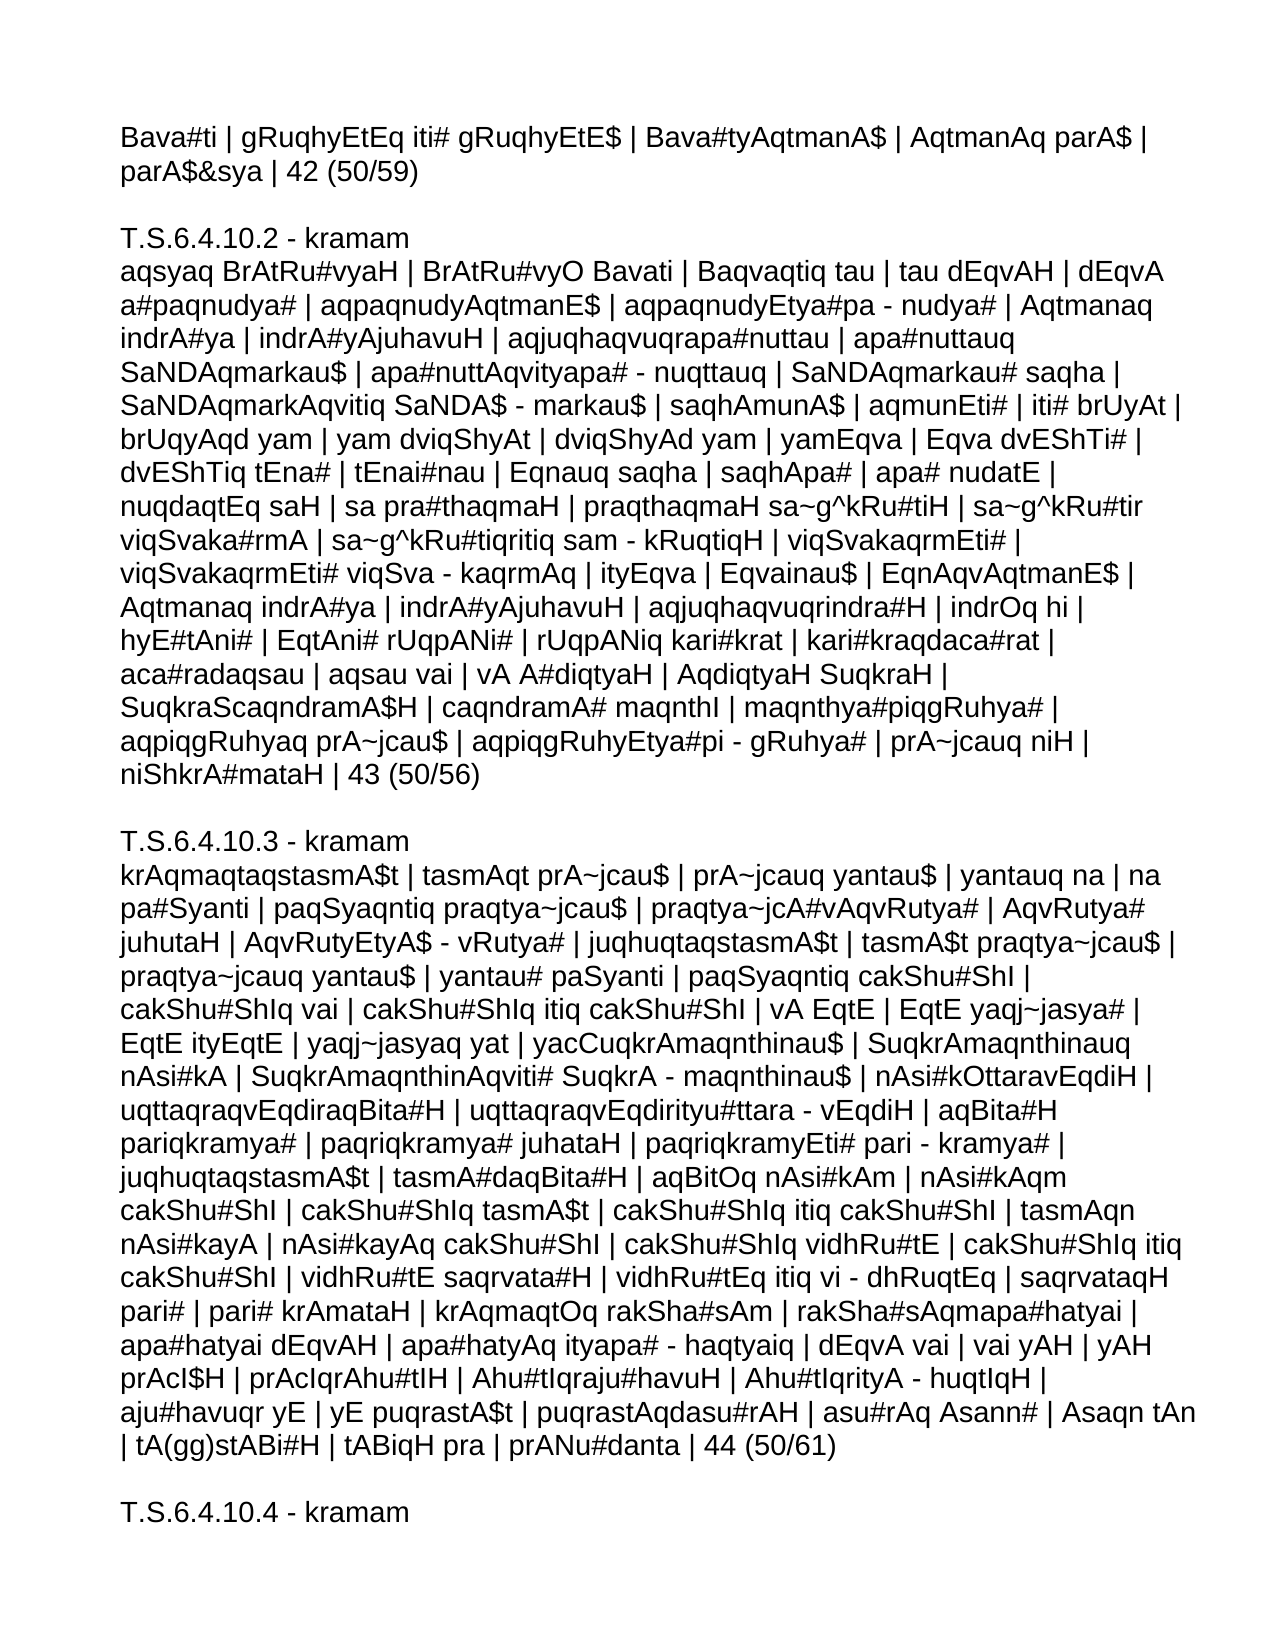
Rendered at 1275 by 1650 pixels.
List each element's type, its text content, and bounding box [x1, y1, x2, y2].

text T.S.6.4.10.4 - kramam [120, 1495, 1200, 1529]
text T.S.6.4.10.2 - kramam [120, 221, 1200, 254]
text aqsyaq BrAtRu#vyaH | BrAtRu#vyO Bavati | Baqvaqtiq tau | tau dEqvAH | dEqvA a#paqnudya# | aqpaqnudyAqtmanE$ | aqpaqnudyEtya#pa - nudya# | Aqtmanaq indrA#ya | indrA#yAjuhavuH | aqjuqhaqvuqrapa#nuttau | apa#nuttauq SaNDAqmarkau$ | apa#nuttAqvityapa# - nuqttauq | SaNDAqmarkau# saqha | SaNDAqmarkAqvitiq SaNDA$ - markau$ | saqhAmunA$ | aqmunEti# | iti# brUyAt | brUqyAqd yam | yam dviqShyAt | dviqShyAd yam | yamEqva | Eqva dvEShTi# | dvEShTiq tEna# | tEnai#nau | Eqnauq saqha | saqhApa# | apa# nudatE | nuqdaqtEq saH | sa pra#thaqmaH | praqthaqmaH sa~g^kRu#tiH | sa~g^kRu#tir viqSvaka#rmA | sa~g^kRu#tiqritiq sam - kRuqtiqH | viqSvakaqrmEti# | viqSvakaqrmEti# viqSva - kaqrmAq | ityEqva | Eqvainau$ | EqnAqvAqtmanE$ | Aqtmanaq indrA#ya | indrA#yAjuhavuH | aqjuqhaqvuqrindra#H | indrOq hi | hyE#tAni# | EqtAni# rUqpANi# | rUqpANiq kari#krat | kari#kraqdaca#rat | aca#radaqsau | aqsau vai | vA A#diqtyaH | AqdiqtyaH SuqkraH | SuqkraScaqndramA$H | caqndramA# maqnthI | maqnthya#piqgRuhya# | aqpiqgRuhyaq prA~jcau$ | aqpiqgRuhyEtya#pi - gRuhya# | prA~jcauq niH | niShkrA#mataH | 43 (50/56) [120, 254, 1200, 791]
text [120, 120, 1200, 187]
text T.S.6.4.10.3 - kramam [120, 824, 1200, 858]
text krAqmaqtaqstasmA$t | tasmAqt prA~jcau$ | prA~jcauq yantau$ | yantauq na | na pa#Syanti | paqSyaqntiq praqtya~jcau$ | praqtya~jcA#vAqvRutya# | AqvRutya# juhutaH | AqvRutyEtyA$ - vRutya# | juqhuqtaqstasmA$t | tasmA$t praqtya~jcau$ | praqtya~jcauq yantau$ | yantau# paSyanti | paqSyaqntiq cakShu#ShI | cakShu#ShIq vai | cakShu#ShIq itiq cakShu#ShI | vA EqtE | EqtE yaqj~jasya# | EqtE ityEqtE | yaqj~jasyaq yat | yacCuqkrAmaqnthinau$ | SuqkrAmaqnthinauq nAsi#kA | SuqkrAmaqnthinAqviti# SuqkrA - maqnthinau$ | nAsi#kOttaravEqdiH | uqttaqraqvEqdiraqBita#H | uqttaqraqvEqdirityu#ttara - vEqdiH | aqBita#H pariqkramya# | paqriqkramya# juhataH | paqriqkramyEti# pari - kramya# | juqhuqtaqstasmA$t | tasmA#daqBita#H | aqBitOq nAsi#kAm | nAsi#kAqm cakShu#ShI | cakShu#ShIq tasmA$t | cakShu#ShIq itiq cakShu#ShI | tasmAqn nAsi#kayA | nAsi#kayAq cakShu#ShI | cakShu#ShIq vidhRu#tE | cakShu#ShIq itiq cakShu#ShI | vidhRu#tE saqrvata#H | vidhRu#tEq itiq vi - dhRuqtEq | saqrvataqH pari# | pari# krAmataH | krAqmaqtOq rakSha#sAm | rakSha#sAqmapa#hatyai | apa#hatyai dEqvAH | apa#hatyAq ityapa# - haqtyaiq | dEqvA vai | vai yAH | yAH prAcI$H | prAcIqrAhu#tIH | Ahu#tIqraju#havuH | Ahu#tIqrityA - huqtIqH | aju#havuqr yE | yE puqrastA$t | puqrastAqdasu#rAH | asu#rAq Asann# | Asaqn tAn | tA(gg)stABi#H | tABiqH pra | prANu#danta | 44 (50/61) [120, 858, 1200, 1462]
